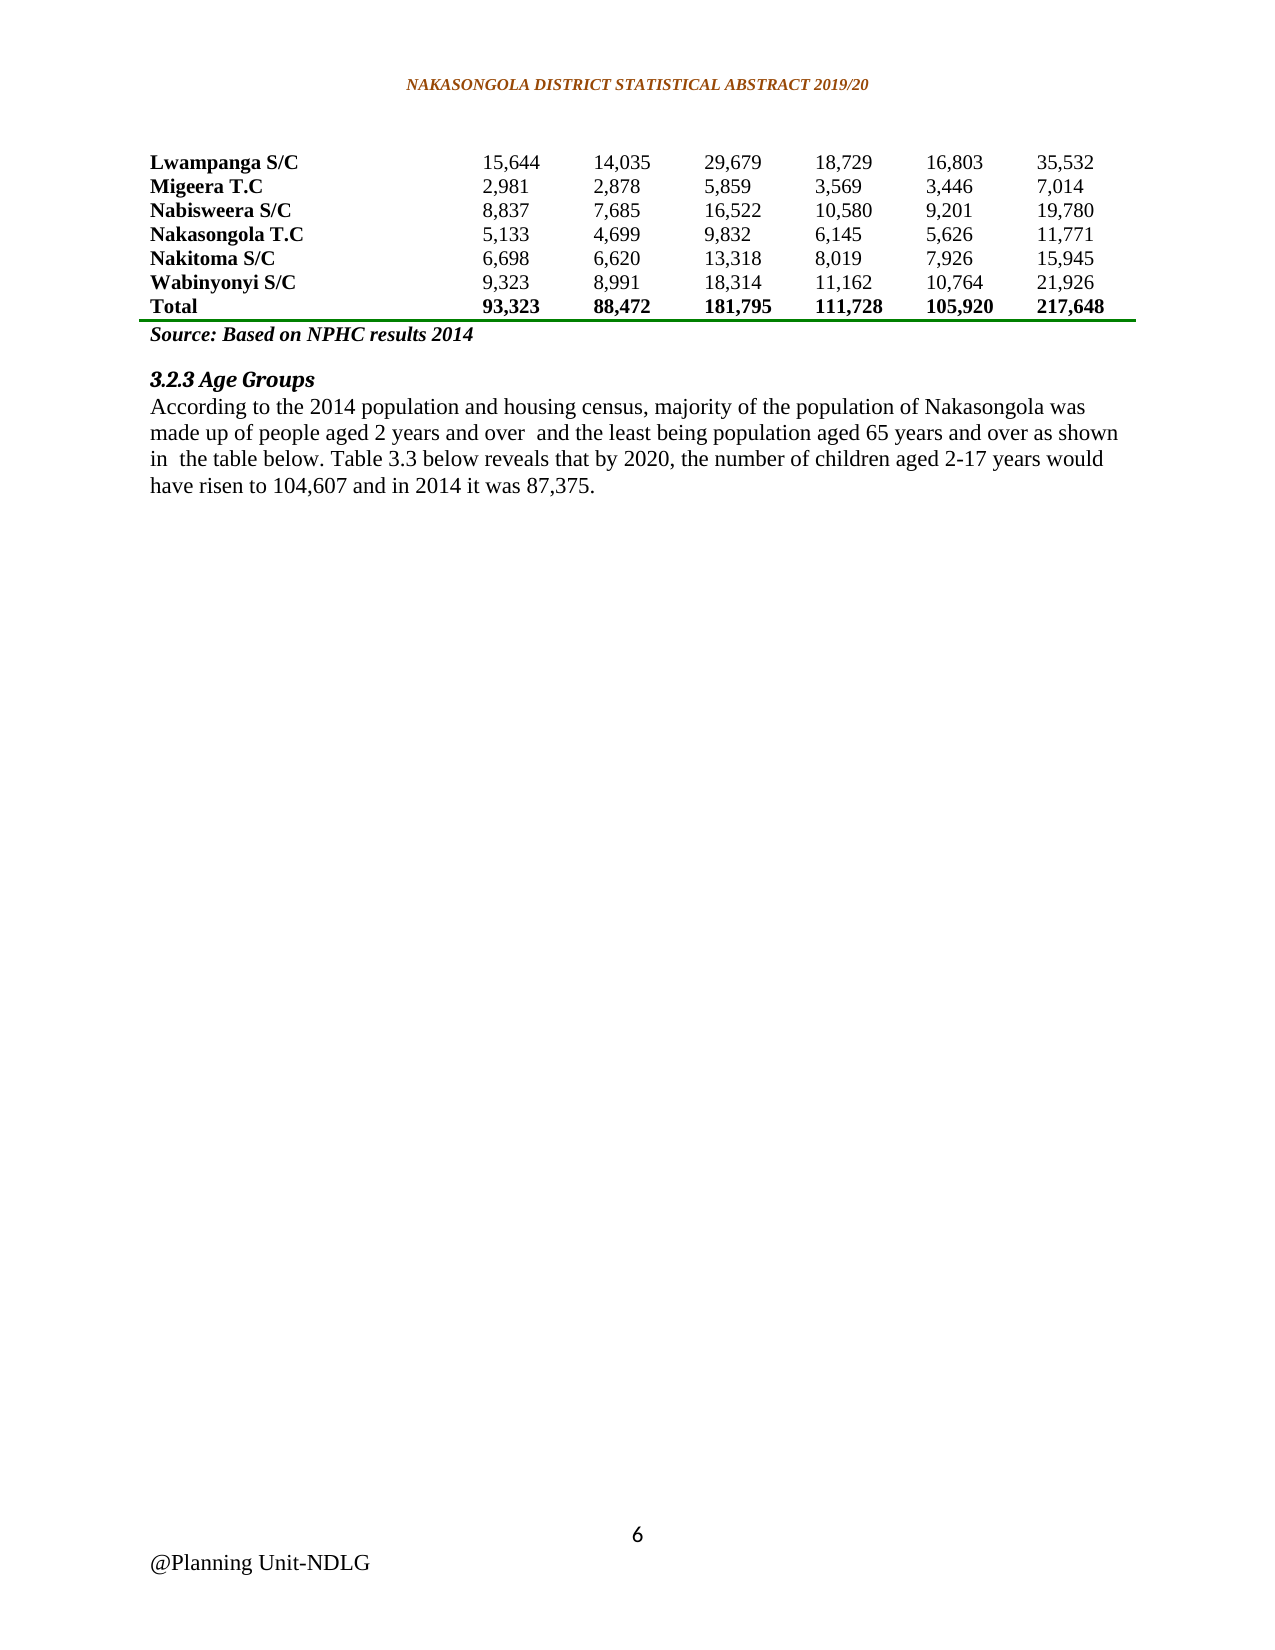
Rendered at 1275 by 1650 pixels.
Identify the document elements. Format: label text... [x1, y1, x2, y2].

table_cell 6,145 [804, 222, 914, 246]
table_cell Lwampanga S/C [139, 150, 471, 174]
table_cell 16,803 [915, 150, 1025, 174]
table_cell 181,795 [693, 294, 804, 318]
table_cell 18,314 [693, 270, 804, 294]
table_cell 9,201 [915, 198, 1025, 222]
table_cell 9,323 [471, 270, 582, 294]
table_cell 93,323 [471, 294, 582, 318]
table_cell 15,945 [1025, 246, 1136, 270]
table_cell 10,764 [915, 270, 1025, 294]
table_cell 5,133 [471, 222, 582, 246]
table_cell 88,472 [582, 294, 693, 318]
table_cell 9,832 [693, 222, 804, 246]
table_cell Nakitoma S/C [139, 246, 471, 270]
text According to the 2014 population and housing census, majority of the population of Nakasongola was made up of people aged 2 years and over and the least being population aged 65 years and over as shown in the table below. Table 3.3 below reveals that by 2020, the number of children aged 2-17 years would have risen to 104,607 and in 2014 it was 87,375. [150, 393, 1125, 498]
text Source: Based on NPHC results 2014 [150, 322, 1125, 346]
table_cell 8,991 [582, 270, 693, 294]
table_cell Migeera T.C [139, 174, 471, 198]
table_cell 3,569 [804, 174, 914, 198]
table_cell 5,626 [915, 222, 1025, 246]
table_cell 11,771 [1025, 222, 1136, 246]
table_cell 2,981 [471, 174, 582, 198]
table_cell 35,532 [1025, 150, 1136, 174]
table_cell 15,644 [471, 150, 582, 174]
table_cell 6,698 [471, 246, 582, 270]
table_cell 105,920 [915, 294, 1025, 318]
table_cell 7,685 [582, 198, 693, 222]
table_cell 7,014 [1025, 174, 1136, 198]
table_cell 8,019 [804, 246, 914, 270]
table_cell 16,522 [693, 198, 804, 222]
subtitle 3.2.3 Age Groups [150, 366, 1125, 393]
table_cell Nabisweera S/C [139, 198, 471, 222]
table_cell 13,318 [693, 246, 804, 270]
table_cell 21,926 [1025, 270, 1136, 294]
table_cell 4,699 [582, 222, 693, 246]
table_cell Wabinyonyi S/C [139, 270, 471, 294]
table_cell 18,729 [804, 150, 914, 174]
table_cell 111,728 [804, 294, 914, 318]
table_cell 11,162 [804, 270, 914, 294]
table_cell 10,580 [804, 198, 914, 222]
table_cell 7,926 [915, 246, 1025, 270]
table_cell 6,620 [582, 246, 693, 270]
table_cell 29,679 [693, 150, 804, 174]
table_cell 14,035 [582, 150, 693, 174]
table_cell 217,648 [1025, 294, 1136, 318]
table_cell 3,446 [915, 174, 1025, 198]
table_cell 2,878 [582, 174, 693, 198]
table_cell Nakasongola T.C [139, 222, 471, 246]
table_cell 19,780 [1025, 198, 1136, 222]
table_cell 8,837 [471, 198, 582, 222]
table_cell Total [139, 294, 471, 318]
table_cell 5,859 [693, 174, 804, 198]
